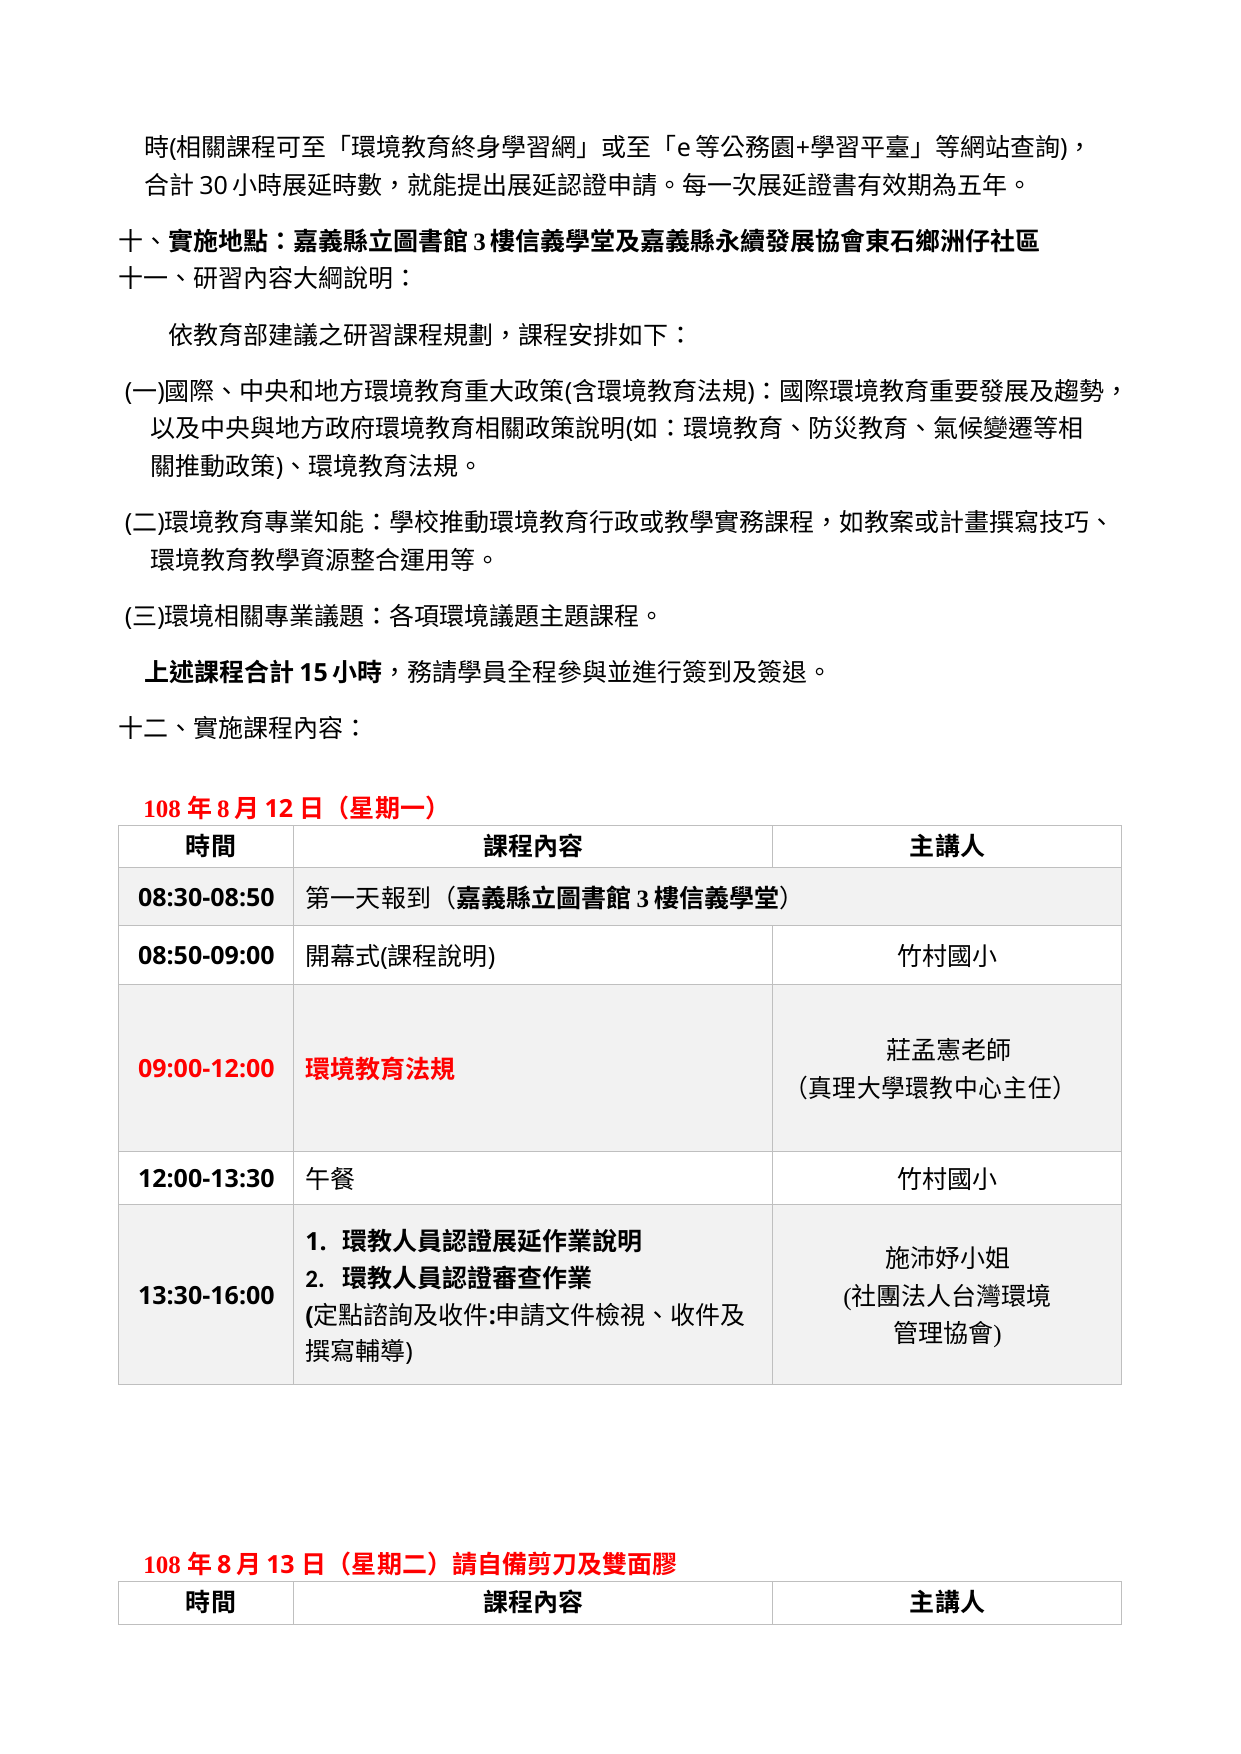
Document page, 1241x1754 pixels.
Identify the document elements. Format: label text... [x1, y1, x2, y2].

table_cell 08:30-08:50 [119, 868, 293, 925]
table_header 時間 [119, 1582, 293, 1623]
table_cell 竹村國小 [773, 1152, 1121, 1204]
text 上述課程合計15小時，務請學員全程參與並進行簽到及簽退。 [118, 652, 1122, 689]
table_cell 環境教育法規 [294, 985, 772, 1151]
table_cell 午餐 [294, 1152, 772, 1204]
table_header 主講人 [773, 1582, 1121, 1623]
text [118, 127, 1122, 202]
table_cell 13:30-16:00 [119, 1205, 293, 1384]
table_header 主講人 [773, 826, 1121, 867]
table_header 課程內容 [294, 826, 772, 867]
text 十二、實施課程內容： [118, 708, 1122, 746]
table_cell 09:00-12:00 [119, 985, 293, 1151]
table_cell 施沛妤小姐 (社團法人台灣環境 管理協會) [773, 1205, 1121, 1384]
text 108 年8月12 日（星期一） [143, 787, 1122, 825]
table_cell 12:00-13:30 [119, 1152, 293, 1204]
table_cell 環教人員認證展延作業說明 環教人員認證審查作業 (定點諮詢及收件:申請文件檢視、收件及撰寫輔導) [294, 1205, 772, 1384]
table_header 課程內容 [294, 1582, 772, 1623]
text (二)環境教育專業知能：學校推動環境教育行政或教學實務課程，如教案或計畫撰寫技巧、 環境教育教學資源整合運用等。 [118, 502, 1122, 577]
text 108 年8月13 日（星期二）請自備剪刀及雙面膠 [143, 1544, 1122, 1581]
table_cell 莊孟憲老師 （真理大學環教中心主任） [773, 985, 1121, 1151]
table_cell 第一天報到（嘉義縣立圖書館3樓信義學堂） [294, 868, 1121, 925]
table_cell 開幕式(課程說明) [294, 926, 772, 984]
text (一)國際、中央和地方環境教育重大政策(含環境教育法規)：國際環境教育重要發展及趨勢， 以及中央與地方政府環境教育相關政策說明(如：環境教育、防災教育、氣候變遷等相 關推動政策)、環境教育法規。 [118, 371, 1122, 483]
table_cell 竹村國小 [773, 926, 1121, 984]
table_header 時間 [119, 826, 293, 867]
table_cell 08:50-09:00 [119, 926, 293, 984]
text 依教育部建議之研習課程規劃，課程安排如下： [118, 314, 1122, 352]
text 十、實施地點：嘉義縣立圖書館3樓信義學堂及嘉義縣永續發展協會東石鄉洲仔社區 十一、研習內容大綱說明： [118, 221, 1122, 296]
text (三)環境相關專業議題：各項環境議題主題課程。 [118, 596, 1122, 633]
